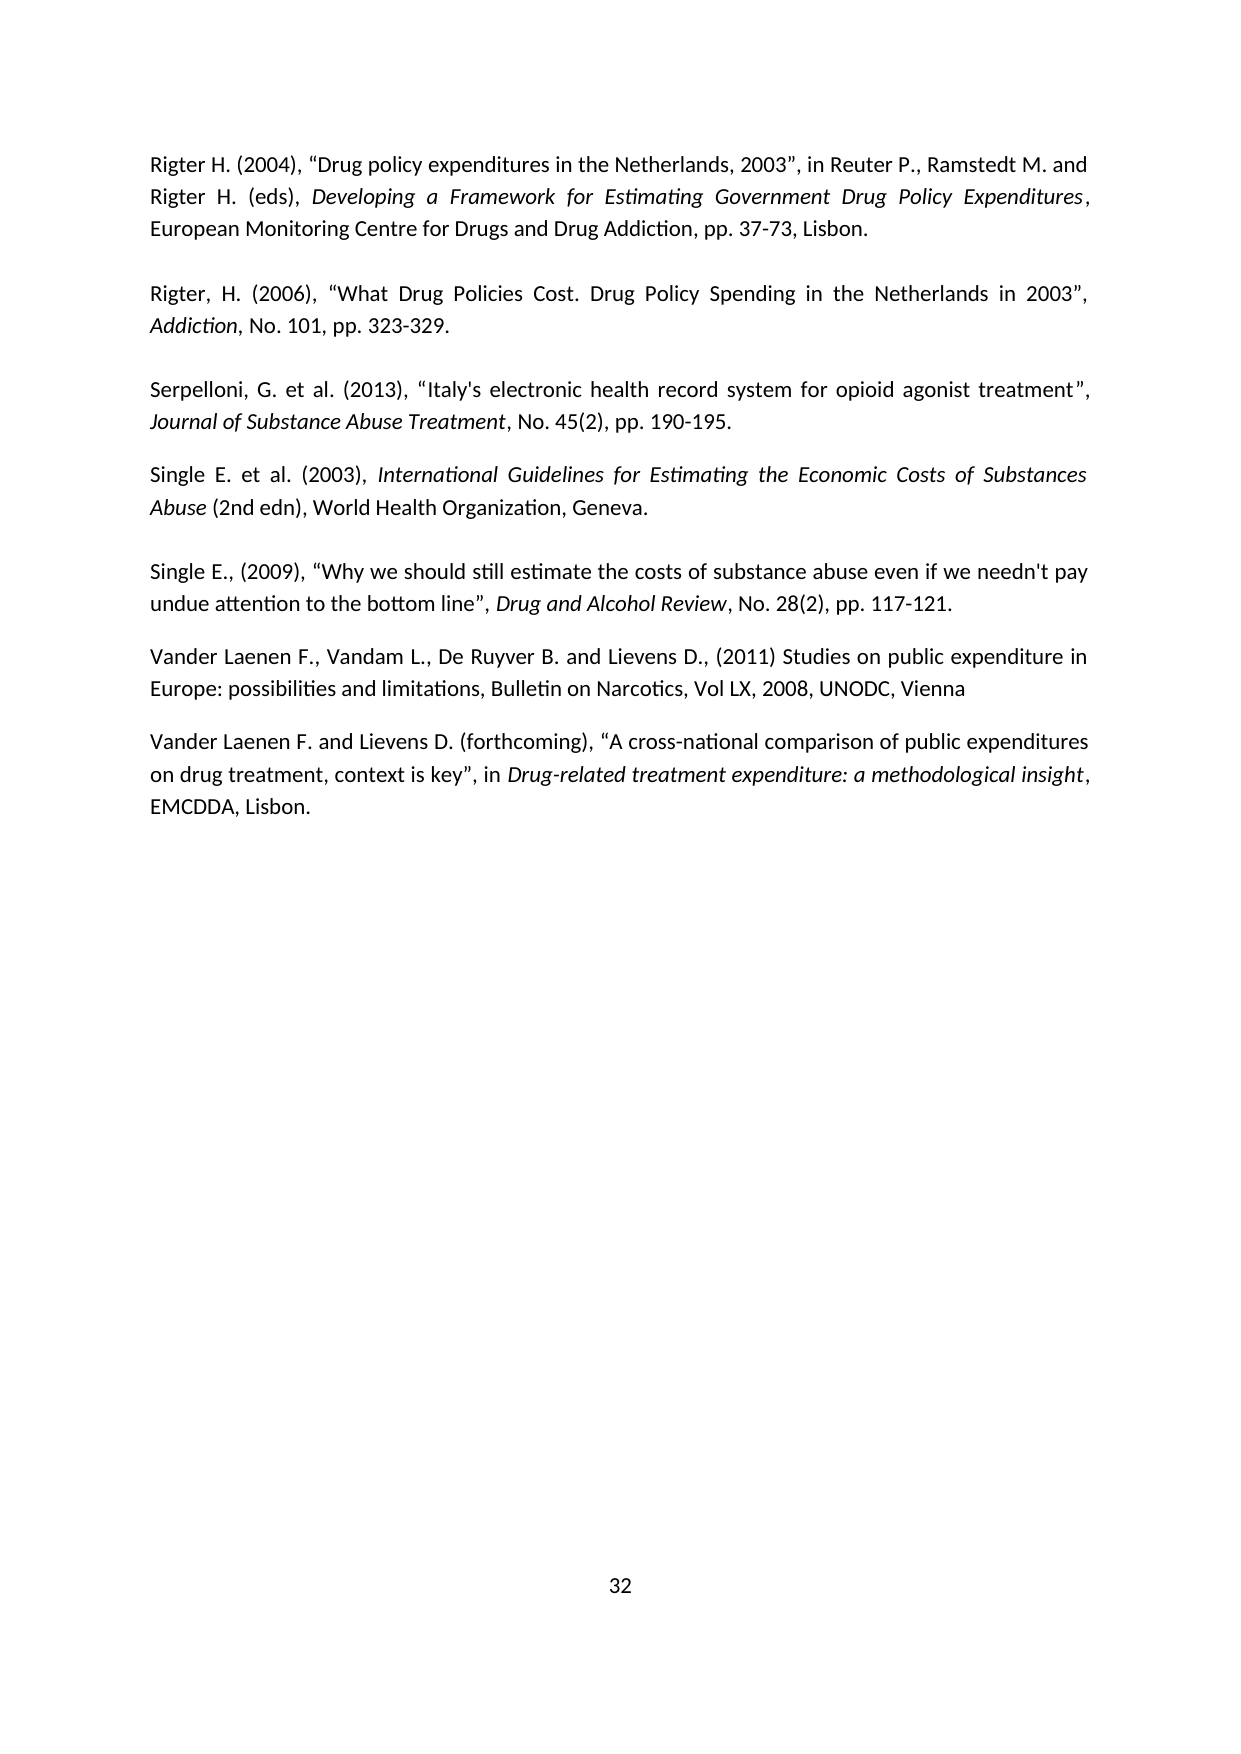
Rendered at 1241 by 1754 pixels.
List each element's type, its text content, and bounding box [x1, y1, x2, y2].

text Serpelloni, G. et al. (2013), “Italy's electronic health record system for opioid agonist treatment”, Journal of Substance Abuse Treatment, No. 45(2), pp. 190-195. [150, 375, 1090, 436]
text Rigter, H. (2006), “What Drug Policies Cost. Drug Policy Spending in the Netherlands in 2003”, Addiction, No. 101, pp. 323-329. [150, 279, 1090, 339]
text Single E. et al. (2003), International Guidelines for Estimating the Economic Costs of Substances Abuse (2nd edn), World Health Organization, Geneva. [150, 461, 1090, 521]
text Vander Laenen F., Vandam L., De Ruyver B. and Lievens D., (2011) Studies on public expenditure in Europe: possibilities and limitations, Bulletin on Narcotics, Vol LX, 2008, UNODC, Vienna [150, 642, 1090, 702]
text Rigter H. (2004), “Drug policy expenditures in the Netherlands, 2003”, in Reuter P., Ramstedt M. and Rigter H. (eds), Developing a Framework for Estimating Government Drug Policy Expenditures, European Monitoring Centre for Drugs and Drug Addiction, pp. 37-73, Lisbon. [150, 150, 1090, 242]
text Single E., (2009), “Why we should still estimate the costs of substance abuse even if we needn't pay undue attention to the bottom line”, Drug and Alcohol Review, No. 28(2), pp. 117-121. [150, 557, 1090, 617]
text Vander Laenen F. and Lievens D. (forthcoming), “A cross-national comparison of public expenditures on drug treatment, context is key”, in Drug-related treatment expenditure: a methodological insight, EMCDDA, Lisbon. [150, 727, 1090, 820]
